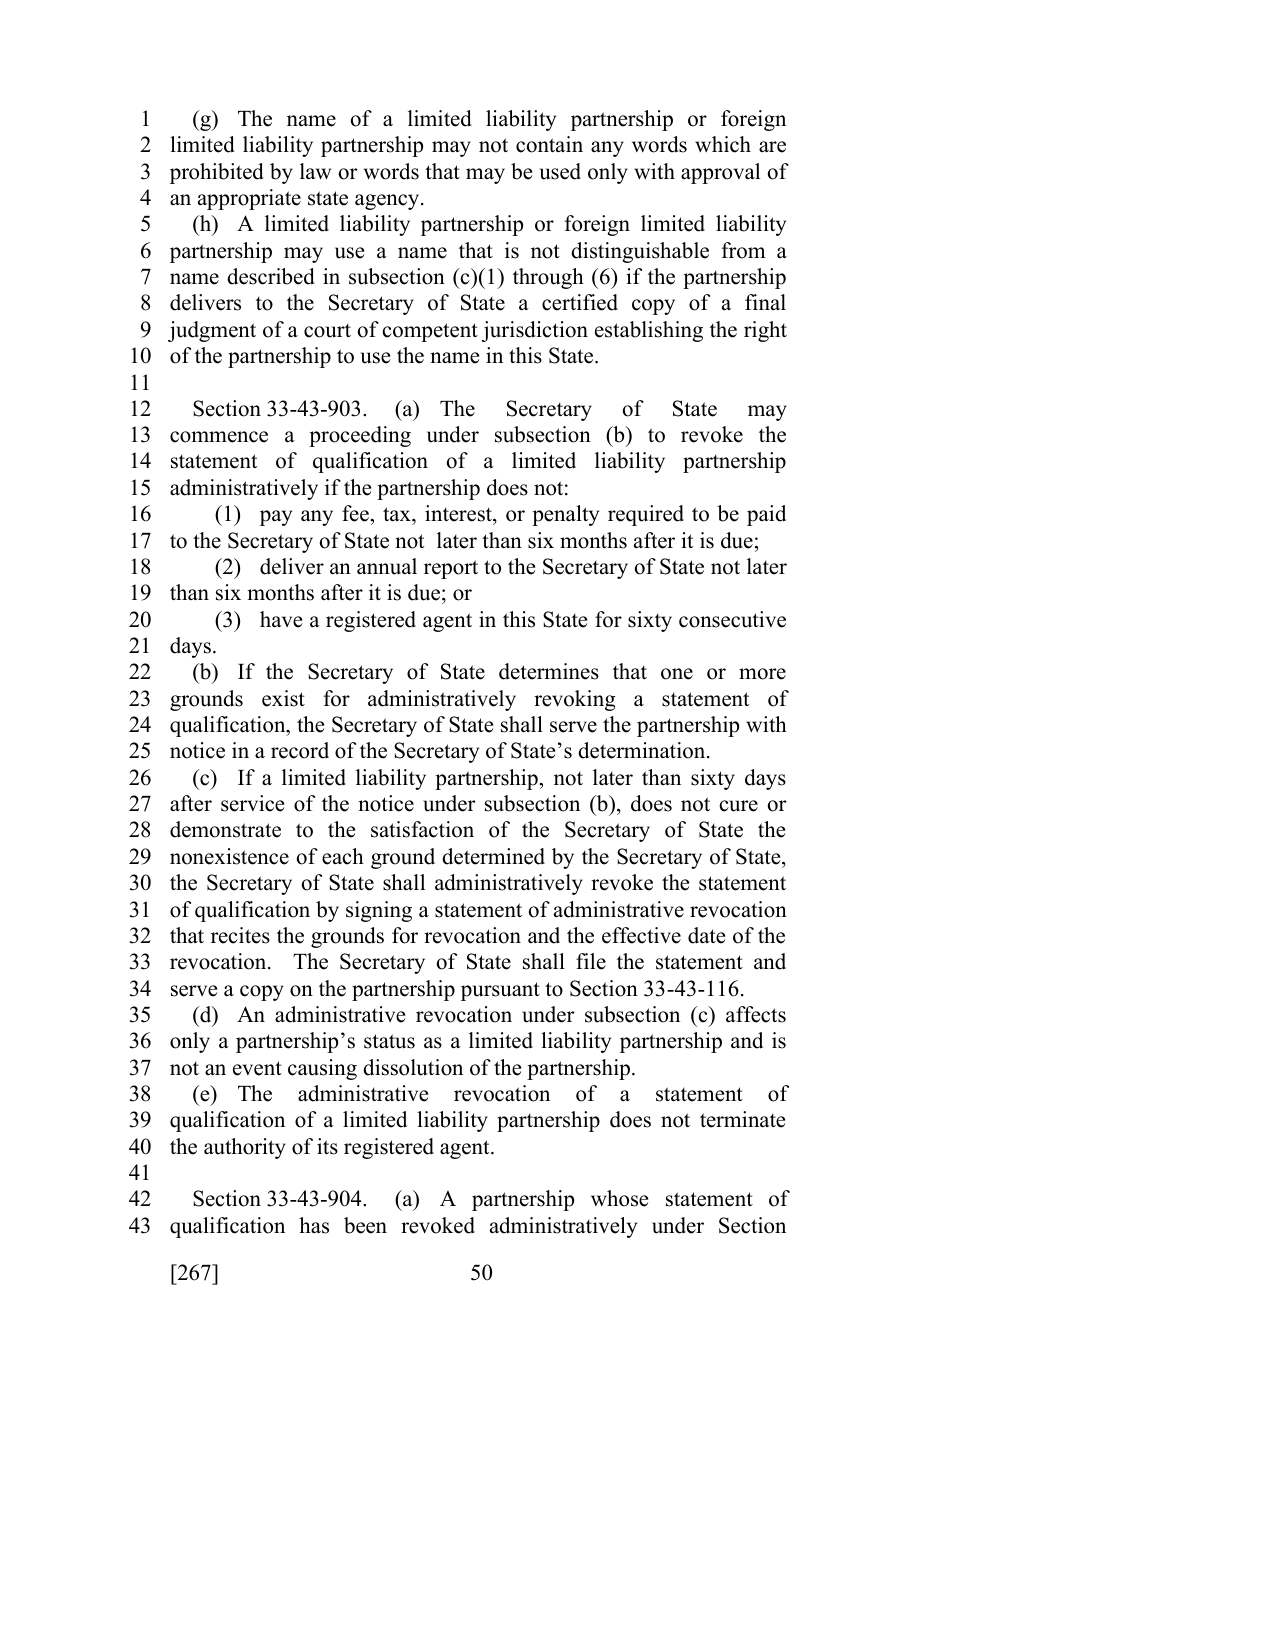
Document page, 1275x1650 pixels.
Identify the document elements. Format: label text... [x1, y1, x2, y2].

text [169, 1186, 787, 1238]
text (c) If a limited liability partnership, not later than sixty days after service of the notice under subsection (b), does not cure or demonstrate to the satisfaction of the Secretary of State the nonexistence of each ground determined by the Secretary of State, the Secretary of State shall administratively revoke the statement of qualification by signing a statement of administrative revocation that recites the grounds for revocation and the effective date of the revocation. The Secretary of State shall file the statement and serve a copy on the partnership pursuant to Section 33-43-116. [169, 764, 787, 1001]
text (h) A limited liability partnership or foreign limited liability partnership may use a name that is not distinguishable from a name described in subsection (c)(1) through (6) if the partnership delivers to the Secretary of State a certified copy of a final judgment of a court of competent jurisdiction establishing the right of the partnership to use the name in this State. [169, 210, 787, 368]
text (2) deliver an annual report to the Secretary of State not later than six months after it is due; or [169, 553, 787, 606]
text (e) The administrative revocation of a statement of qualification of a limited liability partnership does not terminate the authority of its registered agent. [169, 1080, 787, 1159]
text (3) have a registered agent in this State for sixty consecutive days. [169, 606, 787, 658]
text (d) An administrative revocation under subsection (c) affects only a partnership’s status as a limited liability partnership and is not an event causing dissolution of the partnership. [169, 1001, 787, 1080]
text (b) If the Secretary of State determines that one or more grounds exist for administratively revoking a statement of qualification, the Secretary of State shall serve the partnership with notice in a record of the Secretary of State’s determination. [169, 658, 787, 764]
text (1) pay any fee, tax, interest, or penalty required to be paid to the Secretary of State not later than six months after it is due; [169, 500, 787, 553]
text Section 33-43-903. (a) The Secretary of State may commence a proceeding under subsection (b) to revoke the statement of qualification of a limited liability partnership administratively if the partnership does not: [169, 395, 787, 500]
text (g) The name of a limited liability partnership or foreign limited liability partnership may not contain any words which are prohibited by law or words that may be used only with approval of an appropriate state agency. [169, 105, 787, 210]
